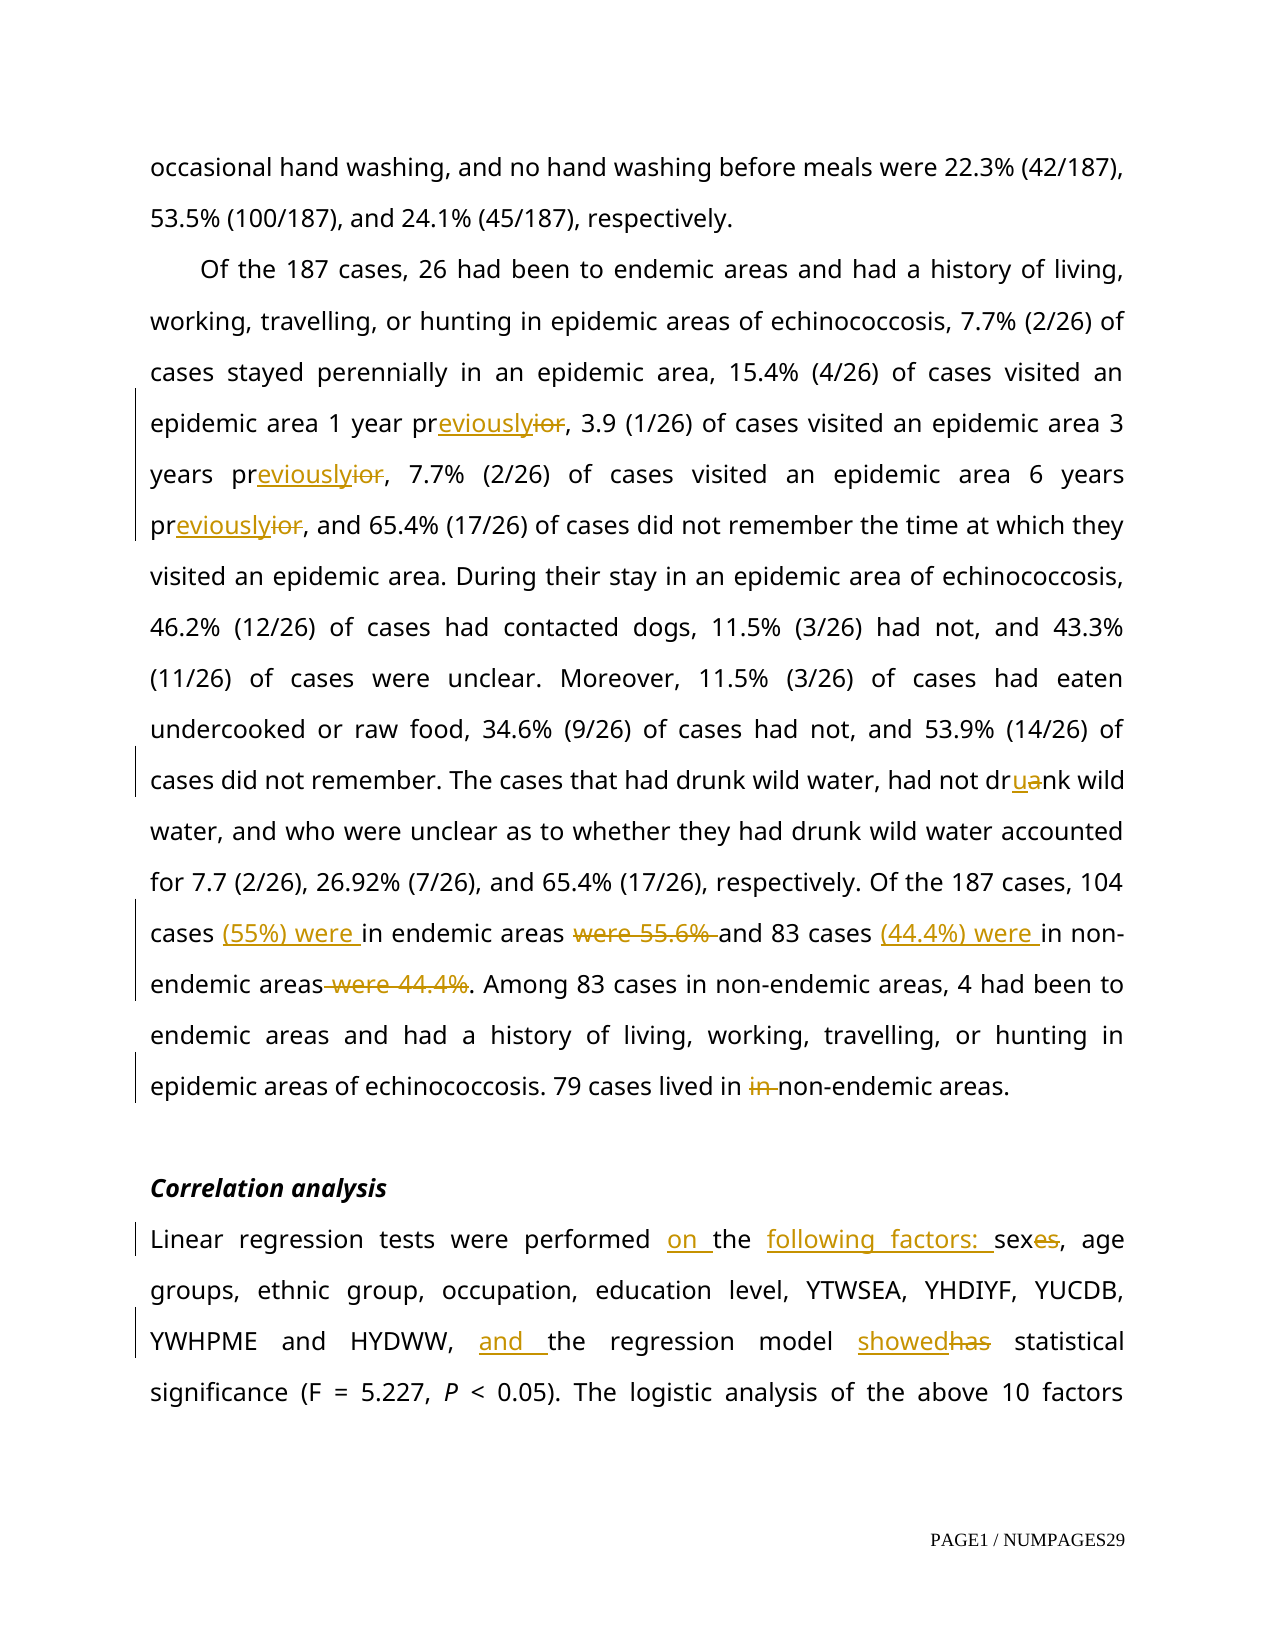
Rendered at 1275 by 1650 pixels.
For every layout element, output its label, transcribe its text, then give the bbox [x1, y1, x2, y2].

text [150, 1222, 1125, 1409]
text Of the 187 cases, 26 had been to endemic areas and had a history of living, working, travelling, or hunting in epidemic areas of echinococcosis, 7.7% (2/26) of cases stayed perennially in an epidemic area, 15.4% (4/26) of cases visited an epidemic area 1 year pr, 3.9 (1/26) of cases visited an epidemic area 3 years pr, 7.7% (2/26) of cases visited an epidemic area 6 years pr, and 65.4% (17/26) of cases did not remember the time at which they visited an epidemic area. During their stay in an epidemic area of echinococcosis, 46.2% (12/26) of cases had contacted dogs, 11.5% (3/26) had not, and 43.3% (11/26) of cases were unclear. Moreover, 11.5% (3/26) of cases had eaten undercooked or raw food, 34.6% (9/26) of cases had not, and 53.9% (14/26) of cases did not remember. The cases that had drunk wild water, had not drnk wild water, and who were unclear as to whether they had drunk wild water accounted for 7.7 (2/26), 26.92% (7/26), and 65.4% (17/26), respectively. Of the 187 cases, 104 cases in endemic areas and 83 cases in non-endemic areas. Among 83 cases in non-endemic areas, 4 had been to endemic areas and had a history of living, working, travelling, or hunting in epidemic areas of echinococcosis. 79 cases lived in non-endemic areas. [150, 252, 1125, 1103]
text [150, 150, 1125, 235]
text Correlation analysis [150, 1171, 1125, 1205]
